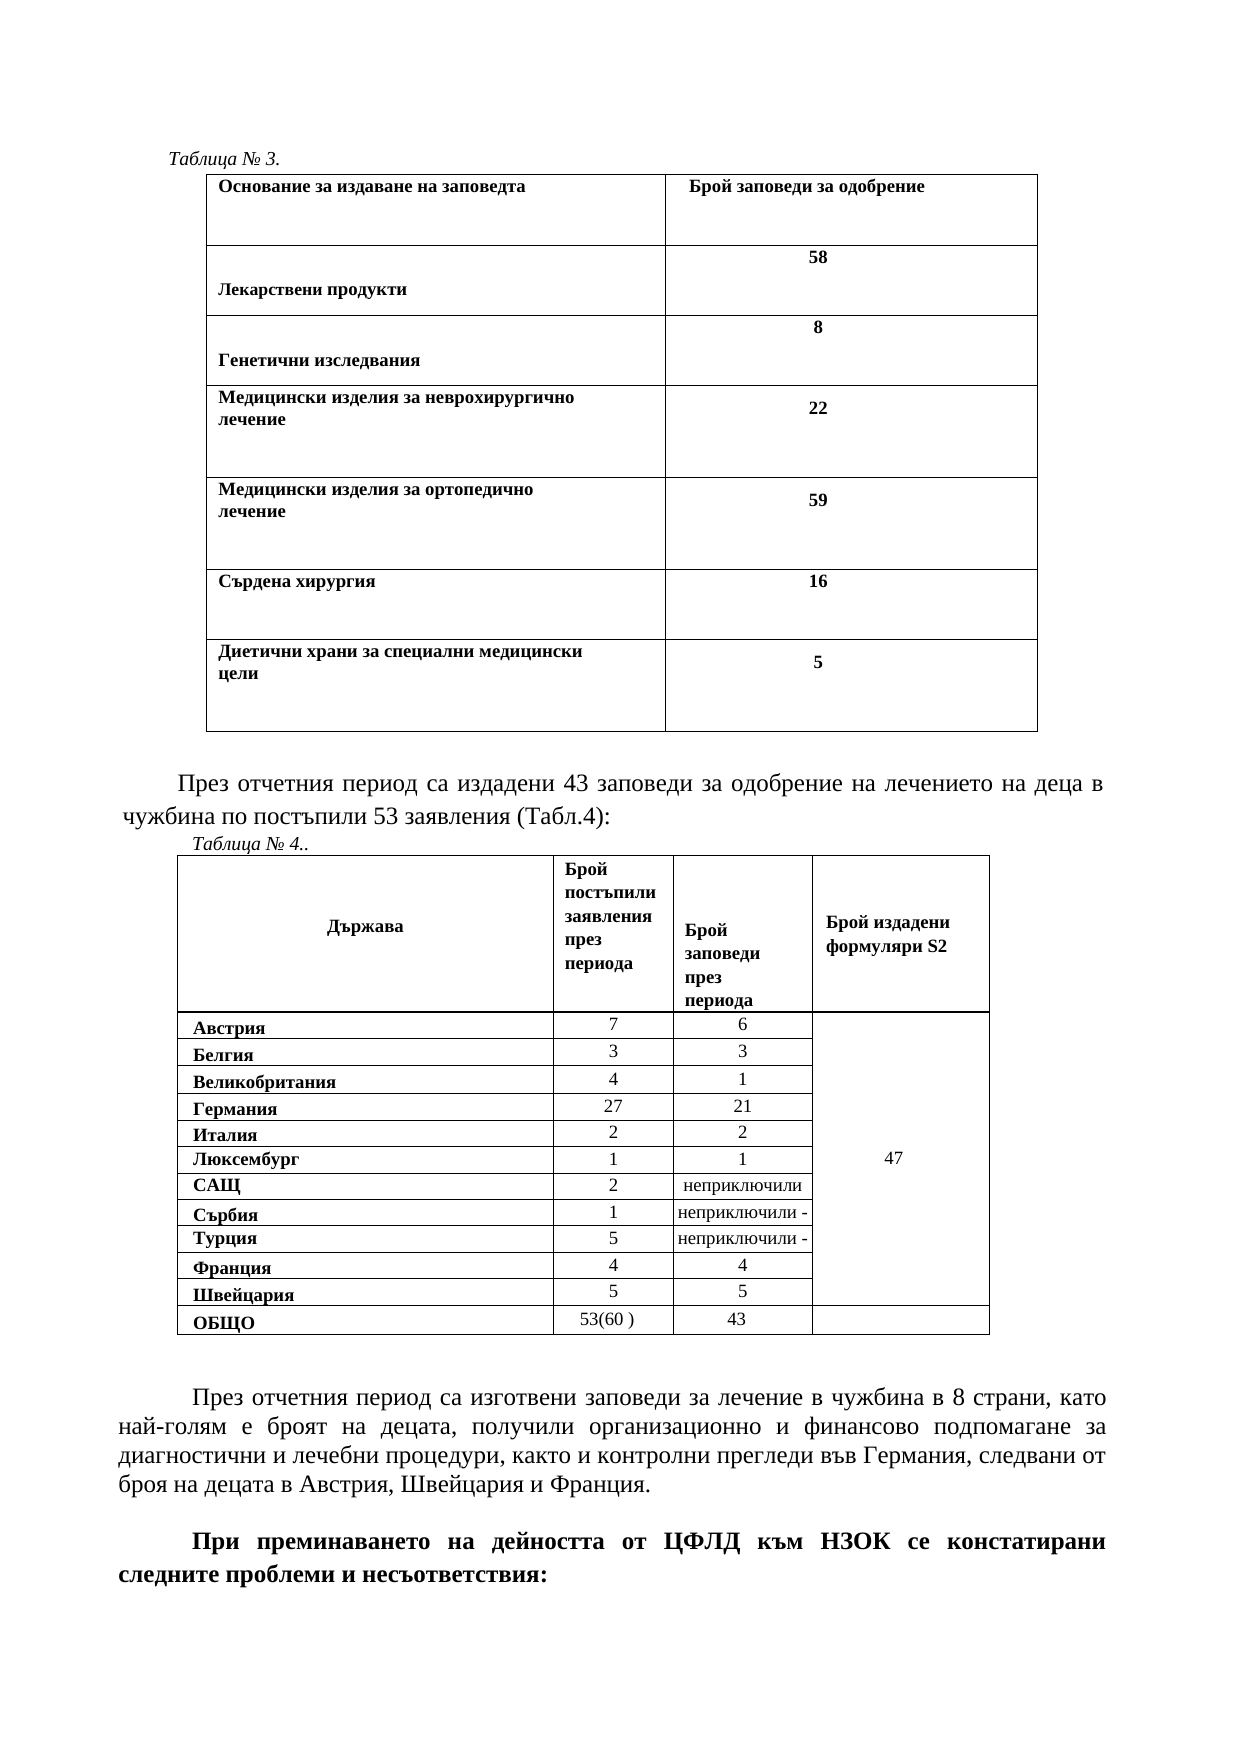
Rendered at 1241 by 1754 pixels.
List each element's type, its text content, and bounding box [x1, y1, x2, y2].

table_cell 1 [674, 1147, 812, 1172]
table_cell 5 [674, 1279, 812, 1305]
table_cell 6 [674, 1013, 812, 1038]
table_cell 1 [674, 1066, 812, 1093]
table_header Брой заповеди за одобрение [666, 175, 1037, 245]
table_cell [813, 1306, 989, 1333]
table_header Брой постъпили заявления през периода [554, 856, 673, 1011]
table_cell 58 [666, 246, 1037, 315]
table_cell Сърдена хирургия [207, 570, 665, 639]
table_cell 1 [554, 1200, 673, 1225]
table_cell Германия [178, 1094, 553, 1119]
table_cell 43 [674, 1306, 812, 1333]
table_cell Турция [178, 1226, 553, 1252]
text Таблица № 4.. [192, 834, 1107, 855]
table_cell неприключили [674, 1174, 812, 1199]
table_cell 3 [674, 1039, 812, 1065]
table_cell Сърбия [178, 1200, 553, 1225]
table_cell 2 [554, 1121, 673, 1146]
table_cell неприключили - [674, 1200, 812, 1225]
table_cell 47 [813, 1013, 989, 1305]
table_cell ОБЩО [178, 1306, 553, 1333]
table_cell Медицински изделия за неврохирургично лечение [207, 386, 665, 477]
table_cell 7 [554, 1013, 673, 1038]
table_cell 5 [554, 1226, 673, 1252]
table_cell 4 [674, 1253, 812, 1278]
table_cell Диетични храни за специални медицински цели [207, 640, 665, 731]
table_cell неприключили - [674, 1226, 812, 1252]
table_cell 21 [674, 1094, 812, 1119]
text Таблица № 3. [109, 147, 1116, 169]
table_cell 53(60 ) [554, 1306, 673, 1333]
table_cell Медицински изделия за ортопедично лечение [207, 478, 665, 569]
table_cell Австрия [178, 1013, 553, 1038]
table_cell Италия [178, 1121, 553, 1146]
table_cell 8 [666, 316, 1037, 385]
table_cell САЩ [178, 1174, 553, 1199]
table_cell 4 [554, 1253, 673, 1278]
table_cell 27 [554, 1094, 673, 1119]
table_cell 59 [666, 478, 1037, 569]
table_cell 5 [666, 640, 1037, 731]
table_cell Белгия [178, 1039, 553, 1065]
table_cell Люксембург [178, 1147, 553, 1172]
table_cell 22 [666, 386, 1037, 477]
table_cell 16 [666, 570, 1037, 639]
table_header Основание за издаване на заповедта [207, 175, 665, 245]
table_cell 3 [554, 1039, 673, 1065]
table_cell 1 [554, 1147, 673, 1172]
text При преминаването на дейността от ЦФЛД към НЗОК се констатирани следните проблеми и несъответствия: [118, 1526, 1107, 1588]
table_cell Лекарствени продукти [207, 246, 665, 315]
table_header Държава [178, 856, 553, 1011]
text През отчетния период са изготвени заповеди за лечение в чужбина в 8 страни, като най-голям е броят на децата, получили организационно и финансово подпомагане за диагностични и лечебни процедури, както и контролни прегледи във Германия, следвани от броя на децата в Австрия, Швейцария и Франция. [118, 1382, 1107, 1497]
table_cell 2 [674, 1121, 812, 1146]
table_cell Швейцария [178, 1279, 553, 1305]
table_cell 2 [554, 1174, 673, 1199]
table_cell Генетични изследвания [207, 316, 665, 385]
table_header Брой издадени формуляри S2 [813, 856, 989, 1011]
table_cell Франция [178, 1253, 553, 1278]
table_cell 4 [554, 1066, 673, 1093]
table_header Брой заповеди през периода [674, 856, 812, 1011]
text През отчетния период са издадени 43 заповеди за одобрение на лечението на деца в чужбина по постъпили 53 заявления (Табл.4): [122, 768, 1105, 829]
table_cell Великобритания [178, 1066, 553, 1093]
table_cell 5 [554, 1279, 673, 1305]
